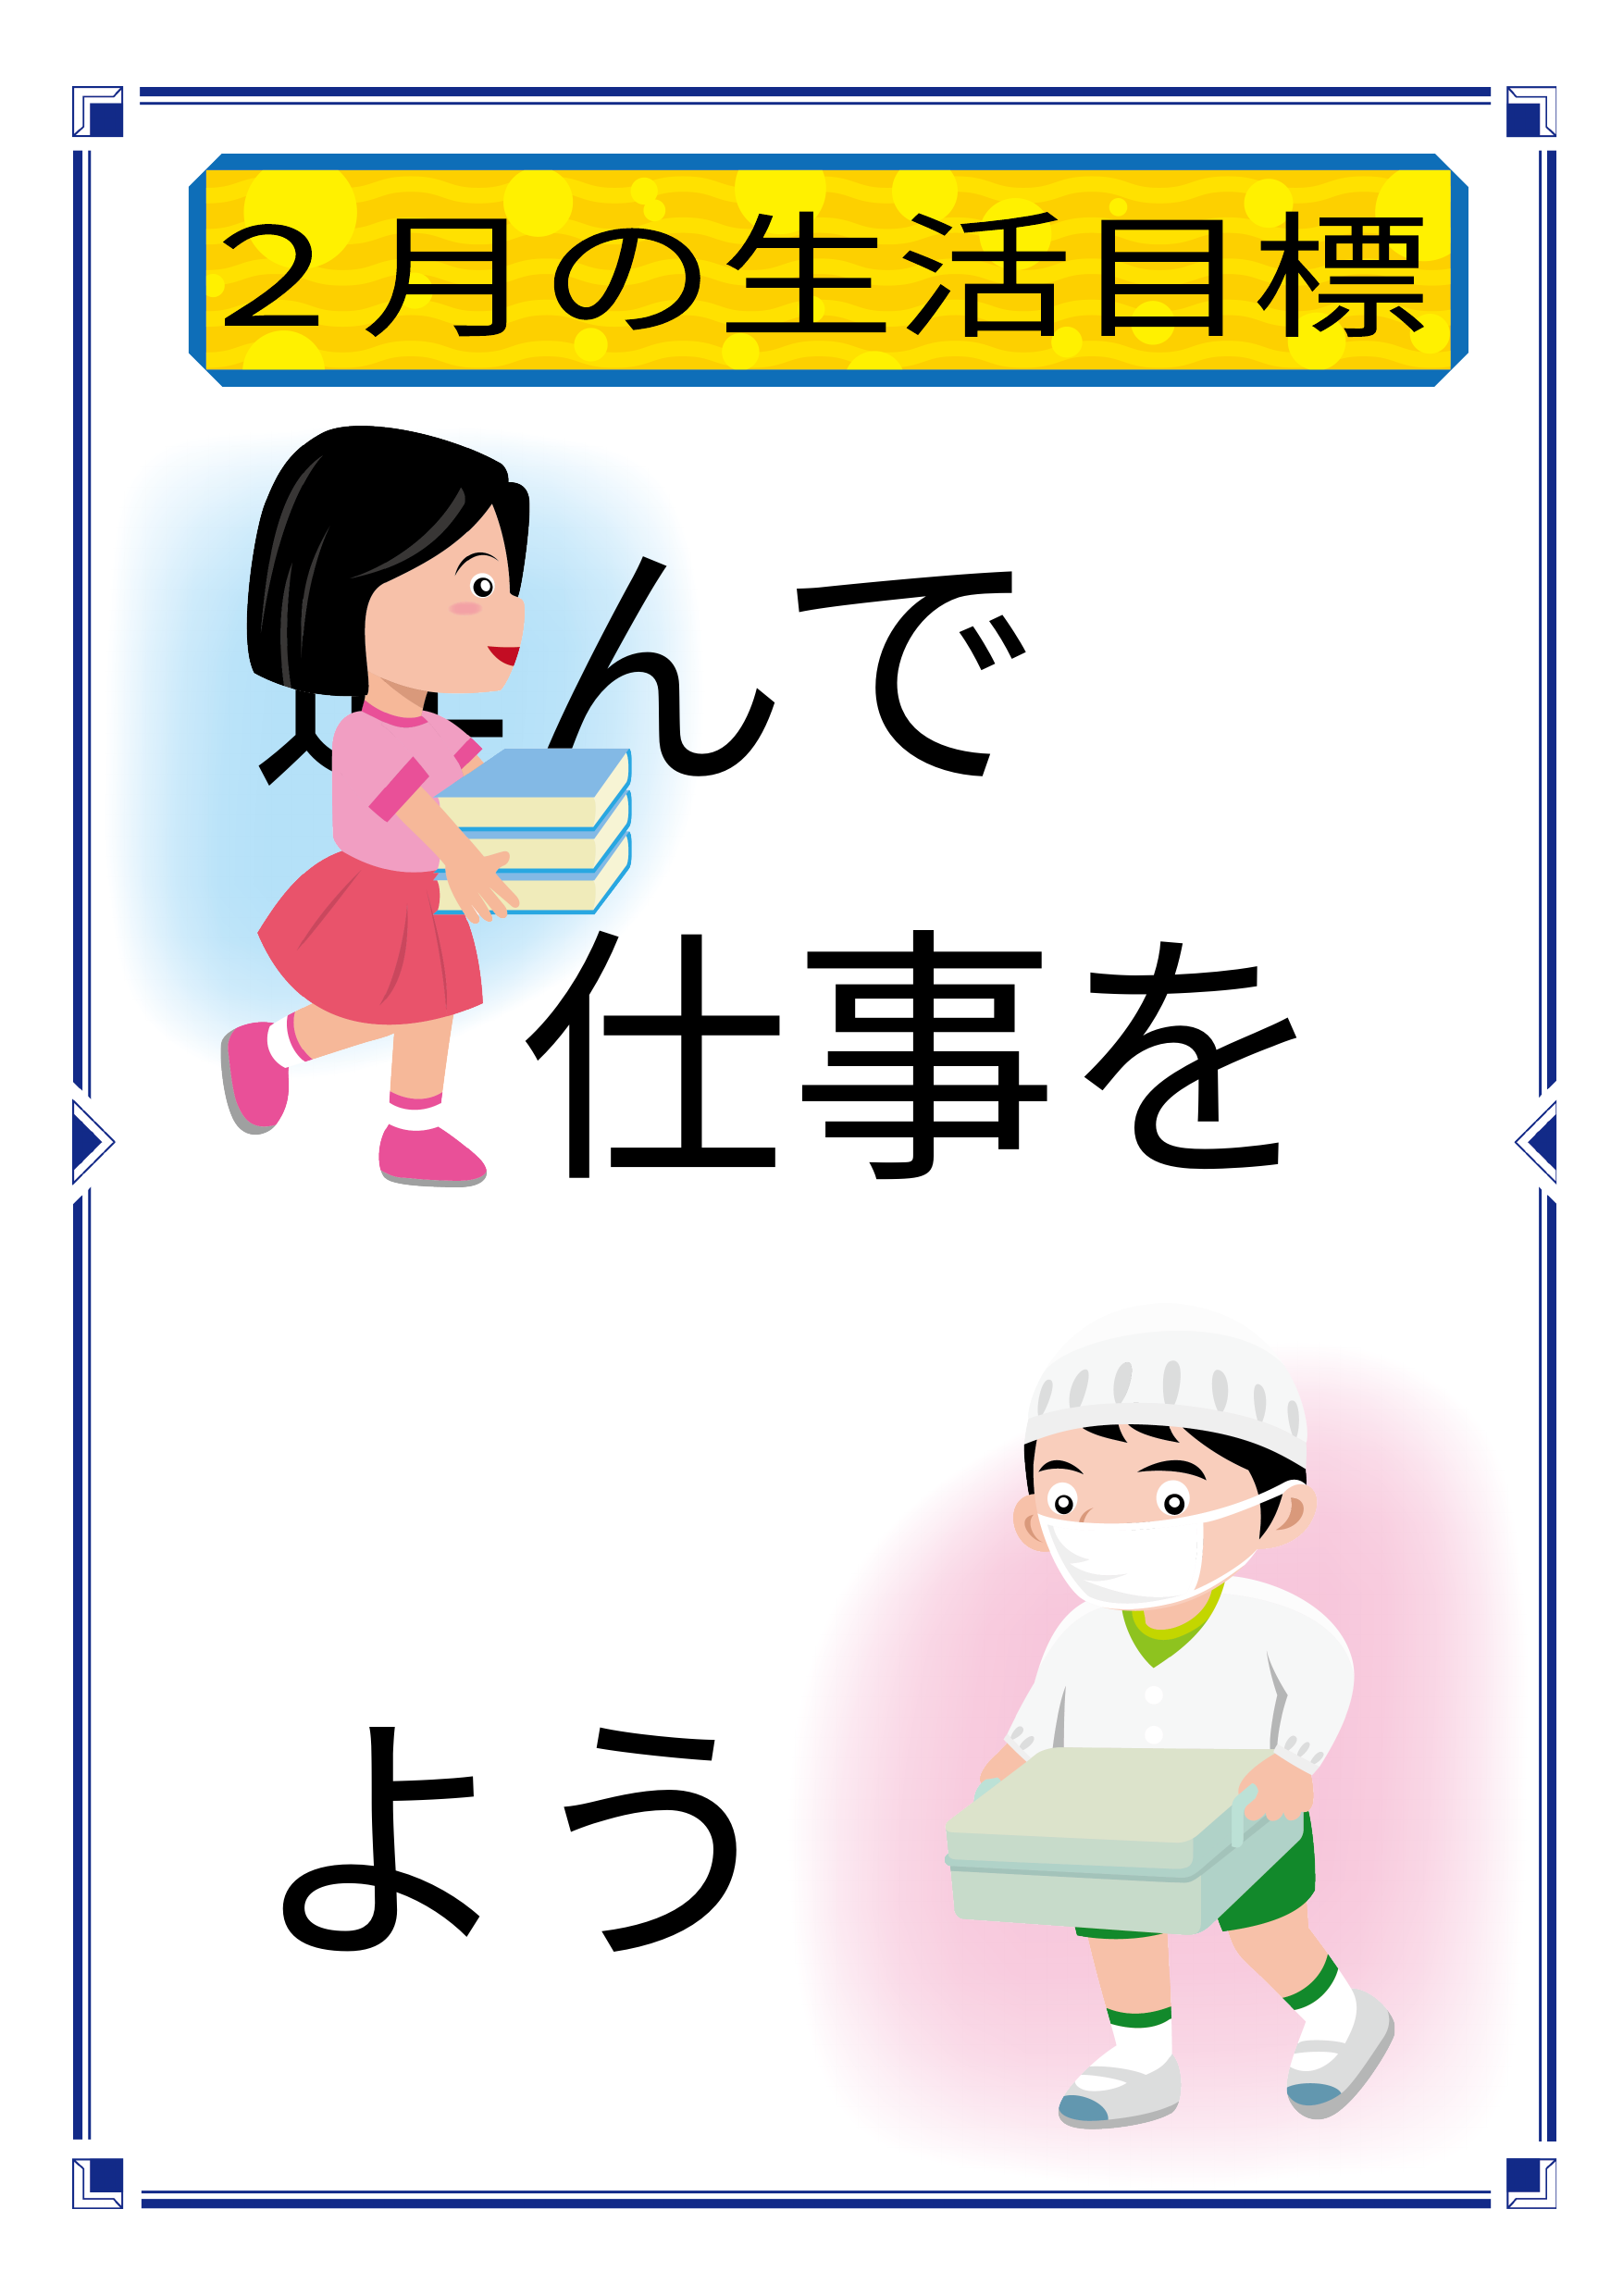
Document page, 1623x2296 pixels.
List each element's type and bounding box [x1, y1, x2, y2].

picture [72, 86, 1557, 2209]
